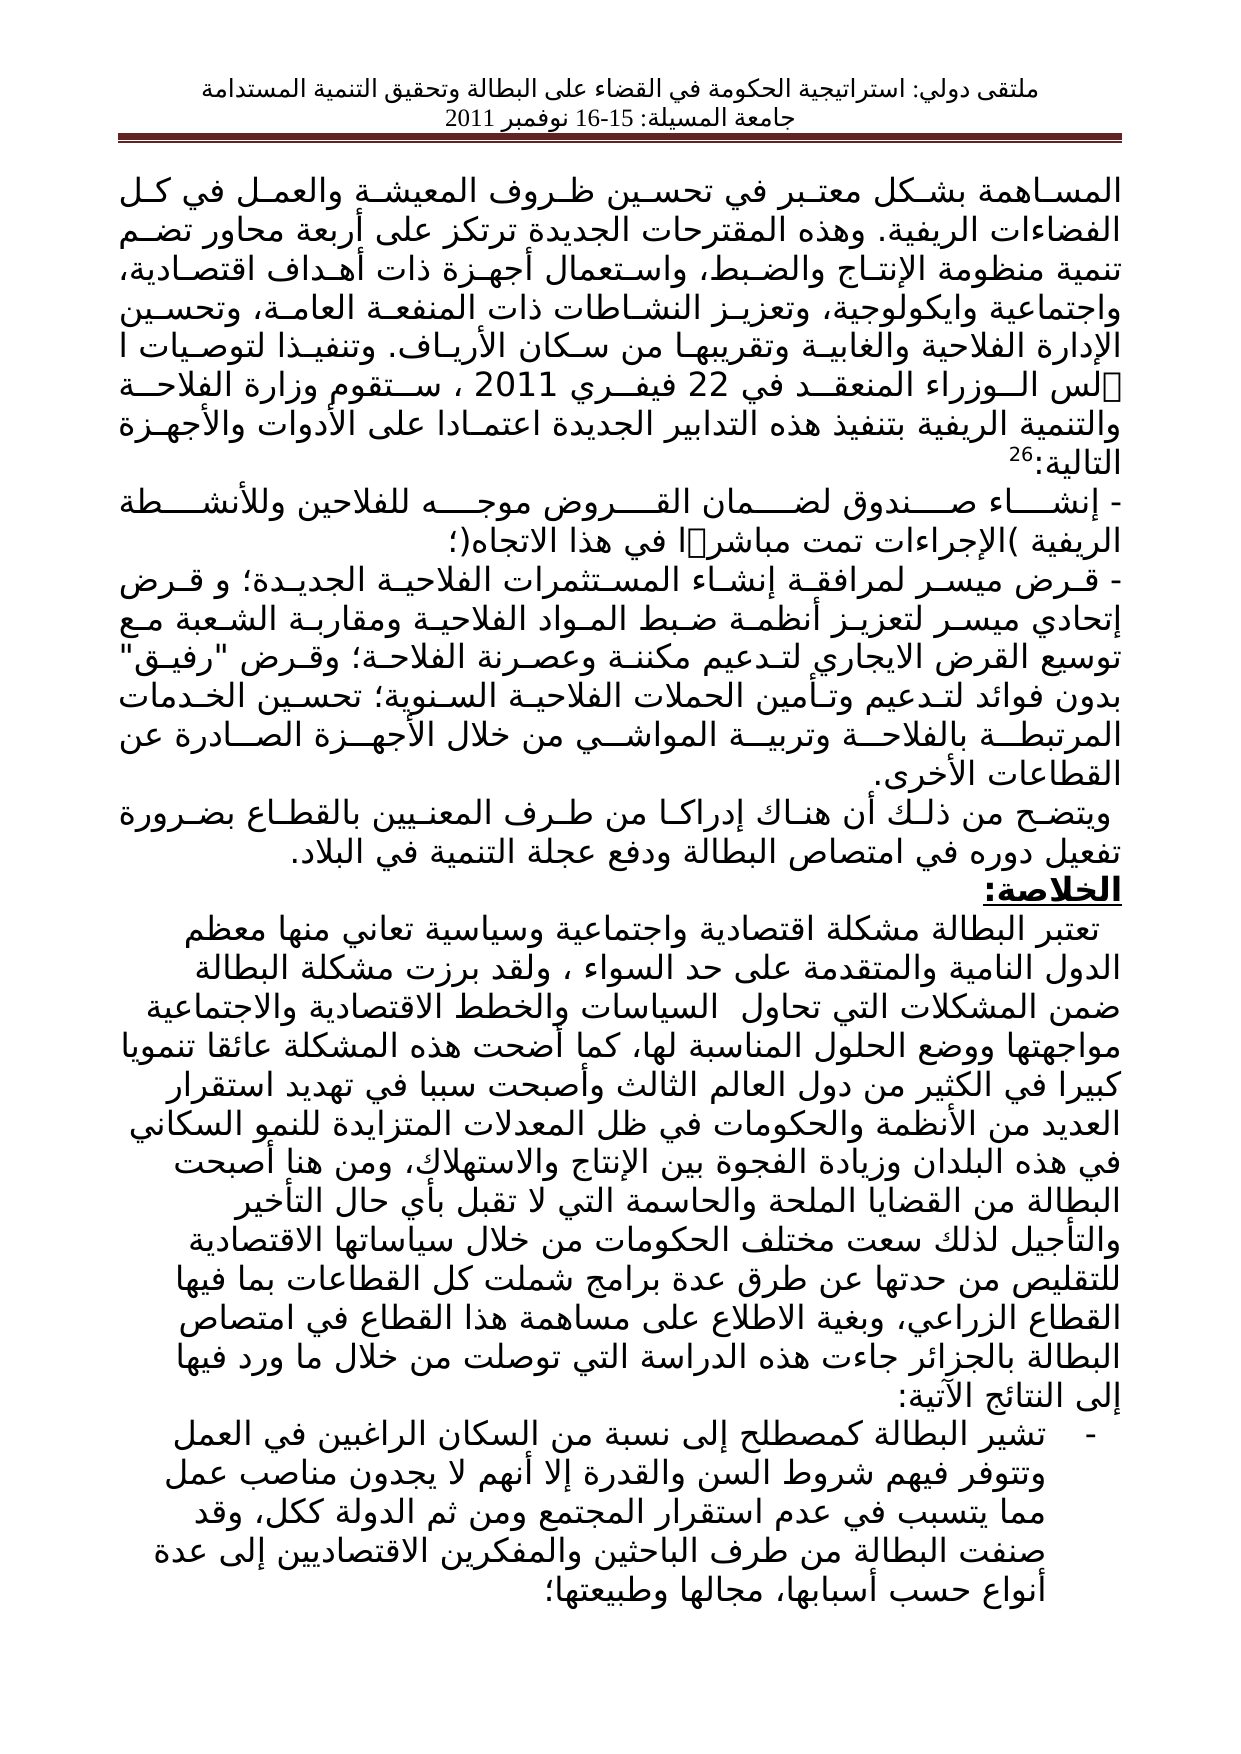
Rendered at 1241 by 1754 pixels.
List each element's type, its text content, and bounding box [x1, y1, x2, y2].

text ويتضح من ذلك أن هناك إدراكا من طرف المعنيين بالقطاع بضرورة تفعيل دوره في امتصاص البطالة ودفع عجلة التنمية في البلاد. [118, 793, 1122, 871]
text تعتبر البطالة مشكلة اقتصادية واجتماعية وسياسية تعاني منها معظم الدول النامية والمتقدمة على حد السواء ، ولقد برزت مشكلة البطالة ضمن المشكلات التي تحاول السياسات والخطط الاقتصادية والاجتماعية مواجهتها ووضع الحلول المناسبة لها، كما أضحت هذه المشكلة عائقا تنمويا كبيرا في الكثير من دول العالم الثالث وأصبحت سببا في تهديد استقرار العديد من الأنظمة والحكومات في ظل المعدلات المتزايدة للنمو السكاني في هذه البلدان وزيادة الفجوة بين الإنتاج والاستهلاك، ومن هنا أصبحت البطالة من القضايا الملحة والحاسمة التي لا تقبل بأي حال التأخير والتأجيل لذلك سعت مختلف الحكومات من خلال سياساتها الاقتصادية للتقليص من حدتها عن طرق عدة برامج شملت كل القطاعات بما فيها القطاع الزراعي، وبغية الاطلاع على مساهمة هذا القطاع في امتصاص البطالة بالجزائر جاءت هذه الدراسة التي توصلت من خلال ما ورد فيها إلى النتائج الآتية: [118, 910, 1122, 1415]
list تشير البطالة كمصطلح إلى نسبة من السكان الراغبين في العمل وتتوفر فيهم شروط السن والقدرة إلا أنهم لا يجدون مناصب عمل مما يتسبب في عدم استقرار المجتمع ومن ثم الدولة ككل، وقد صنفت البطالة من طرف الباحثين والمفكرين الاقتصاديين إلى عدة أنواع حسب أسبابها، مجالها وطبيعتها؛ [118, 1415, 1084, 1609]
text - إنشاء صندوق لضمان القروض موجه للفلاحين وللأنشطة الريفية )الإجراءات تمت مباشرا في هذا الاتجاه(؛ [118, 482, 1122, 560]
text - قرض ميسر لمرافقة إنشاء المستثمرات الفلاحية الجديدة؛ و قرض إتحادي ميسر لتعزيز أنظمة ضبط المواد الفلاحية ومقاربة الشعبة مع توسيع القرض الايجاري لتدعيم مكننة وعصرنة الفلاحة؛ وقرض "رفيق" بدون فوائد لتدعيم وتأمين الحملات الفلاحية السنوية؛ تحسين الخدمات المرتبطة بالفلاحة وتربية المواشي من خلال الأجهزة الصادرة عن القطاعات الأخرى. [118, 560, 1122, 793]
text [118, 172, 1122, 482]
text الخلاصة: [118, 871, 1122, 910]
